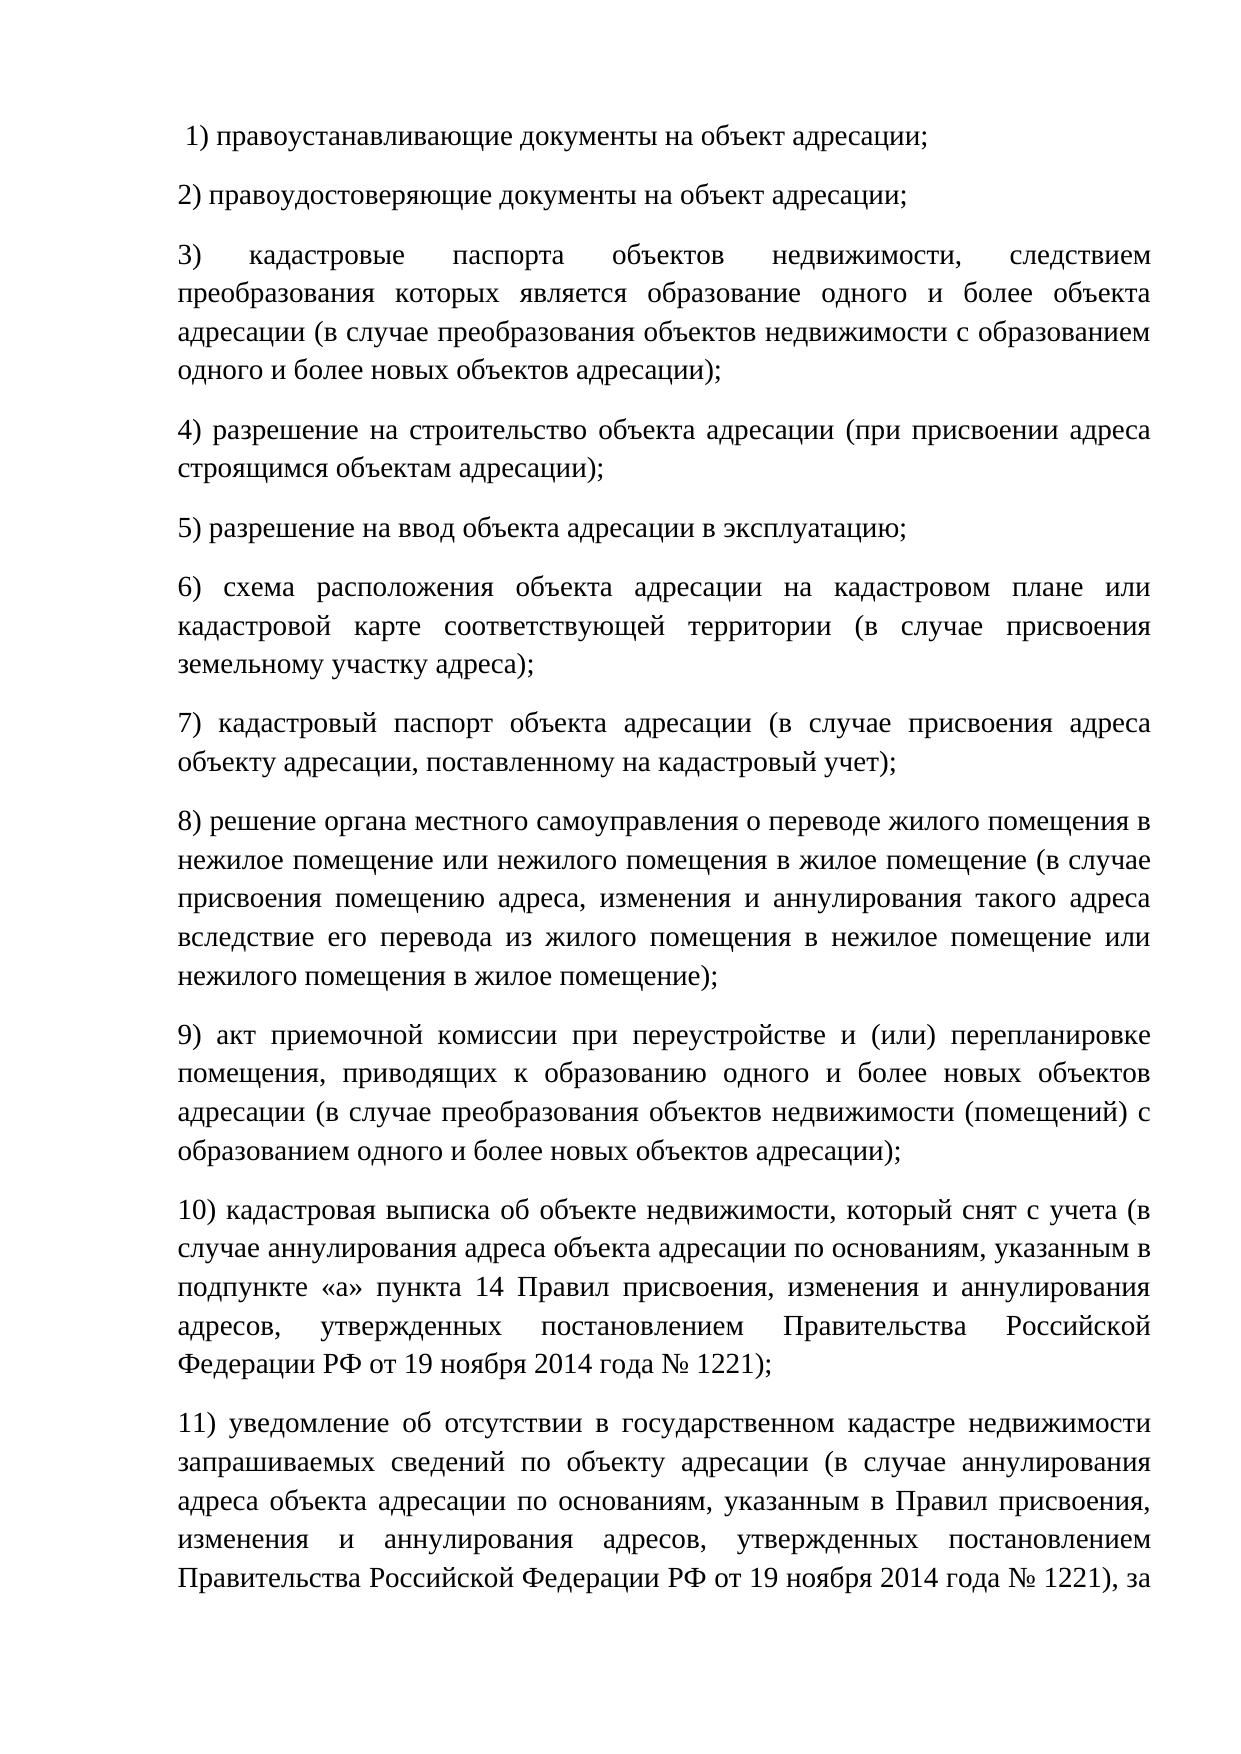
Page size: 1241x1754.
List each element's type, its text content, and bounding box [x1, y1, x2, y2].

text 6) схема расположения объекта адресации на кадастровом плане или кадастровой карте соответствующей территории (в случае присвоения земельному участку адреса); [177, 569, 1152, 680]
text 9) акт приемочной комиссии при переустройстве и (или) перепланировке помещения, приводящих к образованию одного и более новых объектов адресации (в случае преобразования объектов недвижимости (помещений) с образованием одного и более новых объектов адресации); [177, 1017, 1152, 1166]
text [177, 1406, 1152, 1593]
text 5) разрешение на ввод объекта адресации в эксплуатацию; [177, 510, 1152, 543]
text 7) кадастровый паспорт объекта адресации (в случае присвоения адреса объекту адресации, поставленному на кадастровый учет); [177, 706, 1152, 778]
text 1) правоустанавливающие документы на объект адресации; [177, 118, 1152, 152]
text 8) решение органа местного самоуправления о переводе жилого помещения в нежилое помещение или нежилого помещения в жилое помещение (в случае присвоения помещению адреса, изменения и аннулирования такого адреса вследствие его перевода из жилого помещения в нежилое помещение или нежилого помещения в жилое помещение); [177, 803, 1152, 991]
text 4) разрешение на строительство объекта адресации (при присвоении адреса строящимся объектам адресации); [177, 412, 1152, 484]
text 2) правоудостоверяющие документы на объект адресации; [177, 177, 1152, 211]
text 3) кадастровые паспорта объектов недвижимости, следствием преобразования которых является образование одного и более объекта адресации (в случае преобразования объектов недвижимости с образованием одного и более новых объектов адресации); [177, 237, 1152, 386]
text 10) кадастровая выписка об объекте недвижимости, который снят с учета (в случае аннулирования адреса объекта адресации по основаниям, указанным в подпункте «а» пункта 14 Правил присвоения, изменения и аннулирования адресов, утвержденных постановлением Правительства Российской Федерации РФ от 19 ноября 2014 года № 1221); [177, 1192, 1152, 1380]
